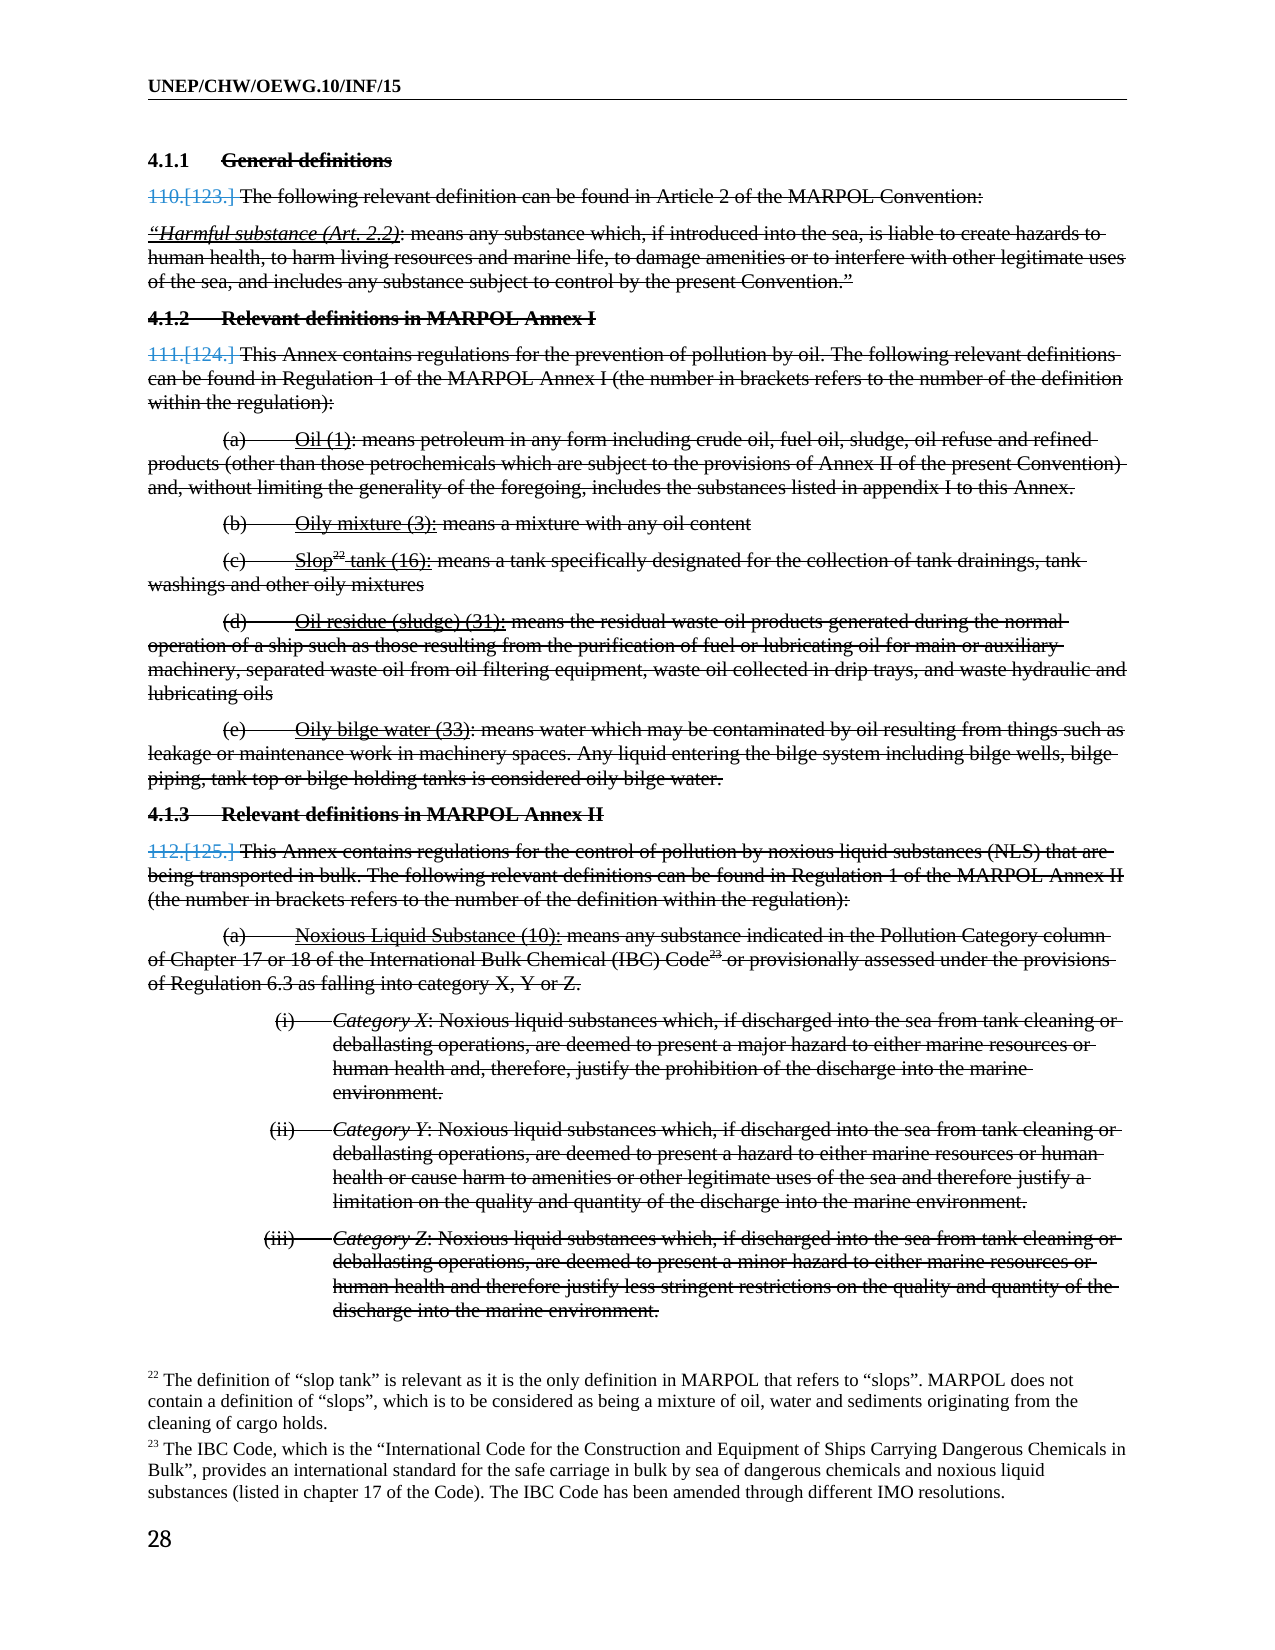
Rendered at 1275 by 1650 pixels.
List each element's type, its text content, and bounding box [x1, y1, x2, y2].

list Oily mixture (3): means a mixture with any oil content [148, 511, 1127, 535]
list Noxious Liquid Substance (10): means any substance indicated in the Pollution Category column of Chapter 17 or 18 of the International Bulk Chemical (IBC) Code or provisionally assessed under the provisions of Regulation 6.3 as falling into category X, Y or Z. [148, 923, 1127, 995]
list Oily bilge water (33): means water which may be contaminated by oil resulting from things such as leakage or maintenance work in machinery spaces. Any liquid entering the bilge system including bilge wells, bilge piping, tank top or bilge holding tanks is considered oily bilge water. [148, 717, 1127, 789]
list This Annex contains regulations for the control of pollution by noxious liquid substances (NLS) that are being transported in bulk. The following relevant definitions can be found in Regulation 1 of the MARPOL Annex II (the number in brackets refers to the number of the definition within the regulation): [148, 838, 1127, 911]
list Category Z: Noxious liquid substances which, if discharged into the sea from tank cleaning or deballasting operations, are deemed to present a minor hazard to either marine resources or human health and therefore justify less stringent restrictions on the quality and quantity of the discharge into the marine environment. [295, 1225, 1127, 1322]
list Category X: Noxious liquid substances which, if discharged into the sea from tank cleaning or deballasting operations, are deemed to present a major hazard to either marine resources or human health and, therefore, justify the prohibition of the discharge into the marine environment. [295, 1008, 1127, 1104]
list Oil residue (sludge) (31): means the residual waste oil products generated during the normal operation of a ship such as those resulting from the purification of fuel or lubricating oil for main or auxiliary machinery, separated waste oil from oil filtering equipment, waste oil collected in drip trays, and waste hydraulic and lubricating oils [148, 671, 1127, 705]
list Oil residue (sludge) (31): means the residual waste oil products generated during the normal operation of a ship such as those resulting from the purification of fuel or lubricating oil for main or auxiliary machinery, separated waste oil from oil filtering equipment, waste oil collected in drip trays, and waste hydraulic and lubricating oils [148, 608, 1127, 670]
subtitle 4.1.1 General definitions [148, 148, 1127, 172]
list Slop tank (16): means a tank specifically designated for the collection of tank drainings, tank washings and other oily mixtures [148, 548, 1127, 596]
list This Annex contains regulations for the prevention of pollution by oil. The following relevant definitions can be found in Regulation 1 of the MARPOL Annex I (the number in brackets refers to the number of the definition within the regulation): [148, 342, 1127, 414]
subtitle 4.1.3 Relevant definitions in MARPOL Annex II [148, 802, 1127, 826]
subtitle 4.1.2 Relevant definitions in MARPOL Annex I [148, 305, 1127, 329]
list Oil (1): means petroleum in any form including crude oil, fuel oil, sludge, oil refuse and refined products (other than those petrochemicals which are subject to the provisions of Annex II of the present Convention) and, without limiting the generality of the foregoing, includes the substances listed in appendix I to this Annex. [148, 465, 1127, 499]
list The following relevant definition can be found in Article 2 of the MARPOL Convention: [148, 184, 1127, 208]
text “Harmful substance (Art. 2.2): means any substance which, if introduced into the sea, is liable to create hazards to human health, to harm living resources and marine life, to damage amenities or to interfere with other legitimate uses of the sea, and includes any substance subject to control by the present Convention.” [148, 221, 1127, 293]
list Oil (1): means petroleum in any form including crude oil, fuel oil, sludge, oil refuse and refined products (other than those petrochemicals which are subject to the provisions of Annex II of the present Convention) and, without limiting the generality of the foregoing, includes the substances listed in appendix I to this Annex. [148, 427, 1127, 464]
list Category Y: Noxious liquid substances which, if discharged into the sea from tank cleaning or deballasting operations, are deemed to present a hazard to either marine resources or human health or cause harm to amenities or other legitimate uses of the sea and therefore justify a limitation on the quality and quantity of the discharge into the marine environment. [295, 1117, 1127, 1213]
